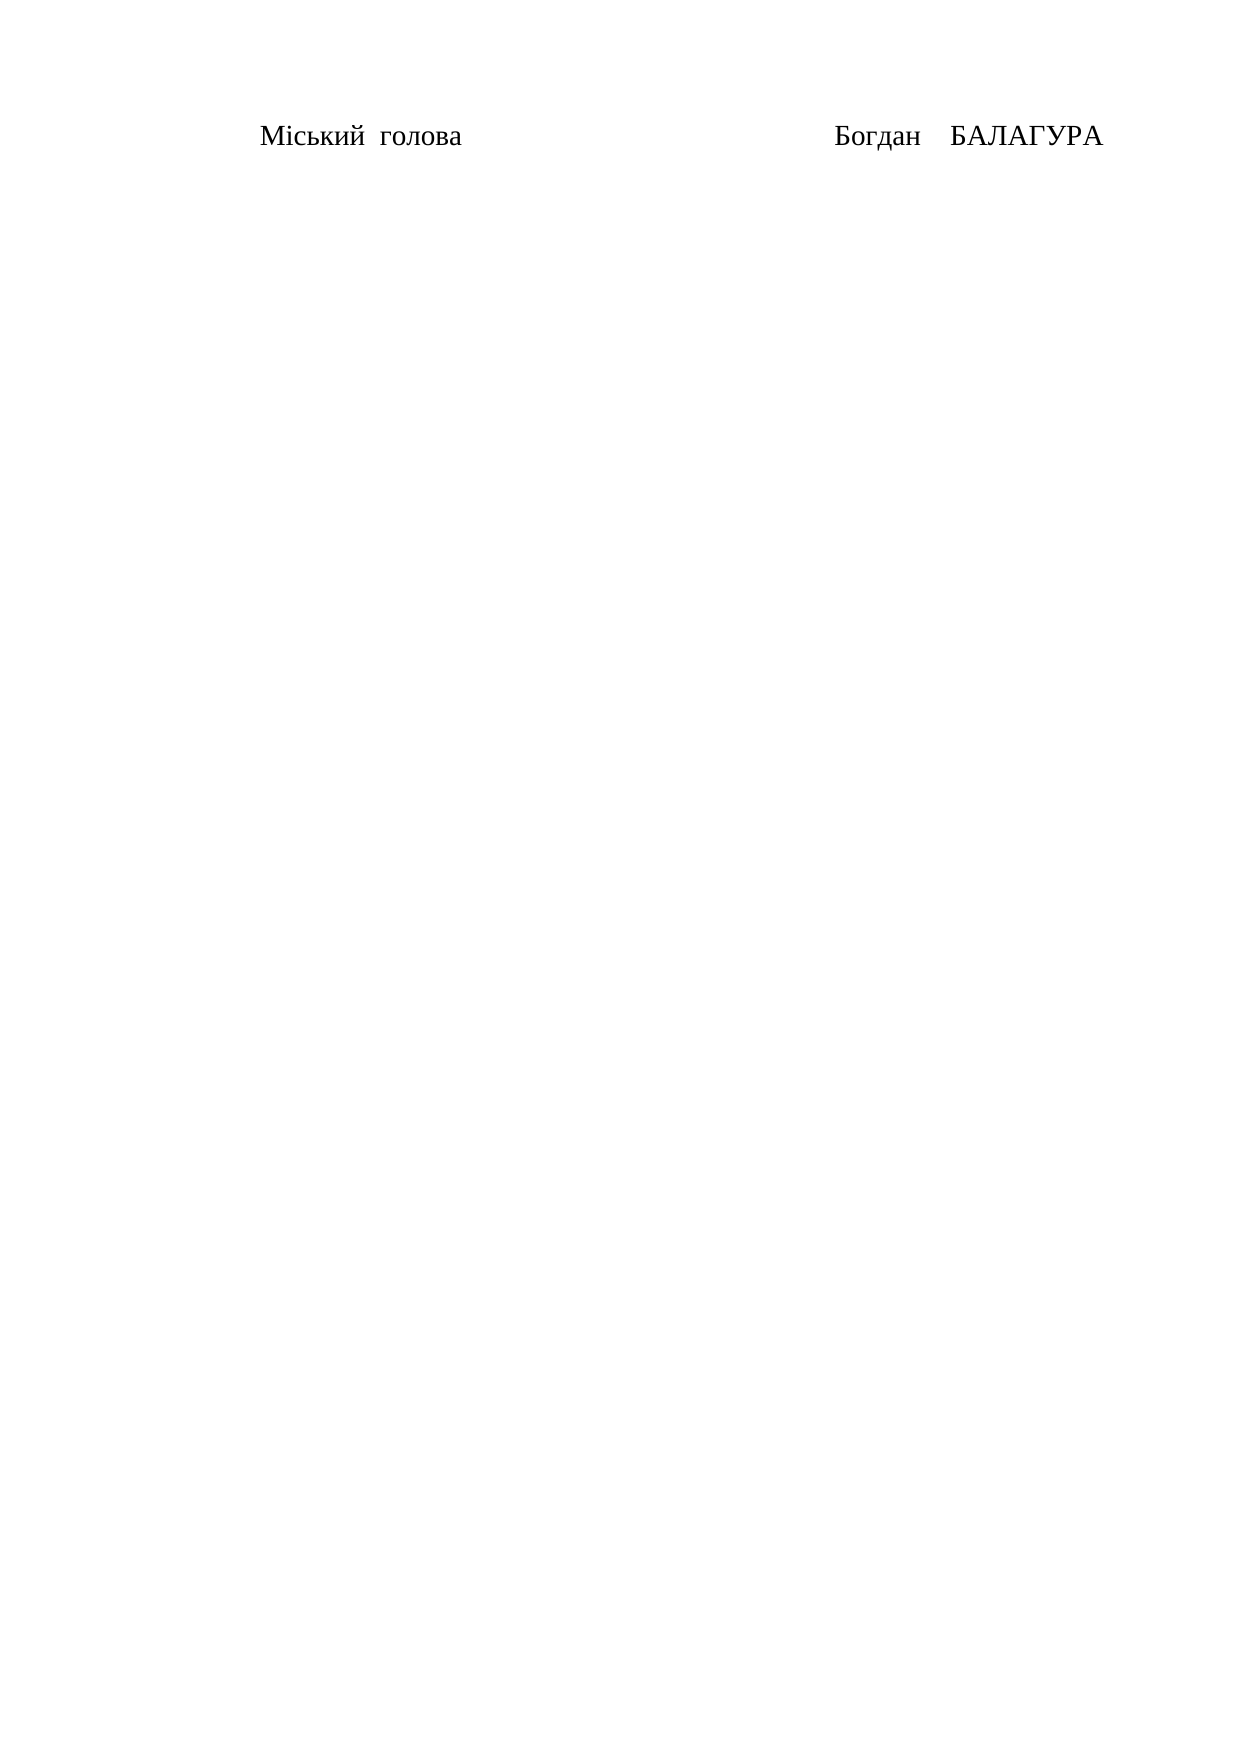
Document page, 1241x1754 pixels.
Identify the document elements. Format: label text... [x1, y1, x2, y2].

text Міський голова Богдан БАЛАГУРА [192, 118, 1158, 152]
